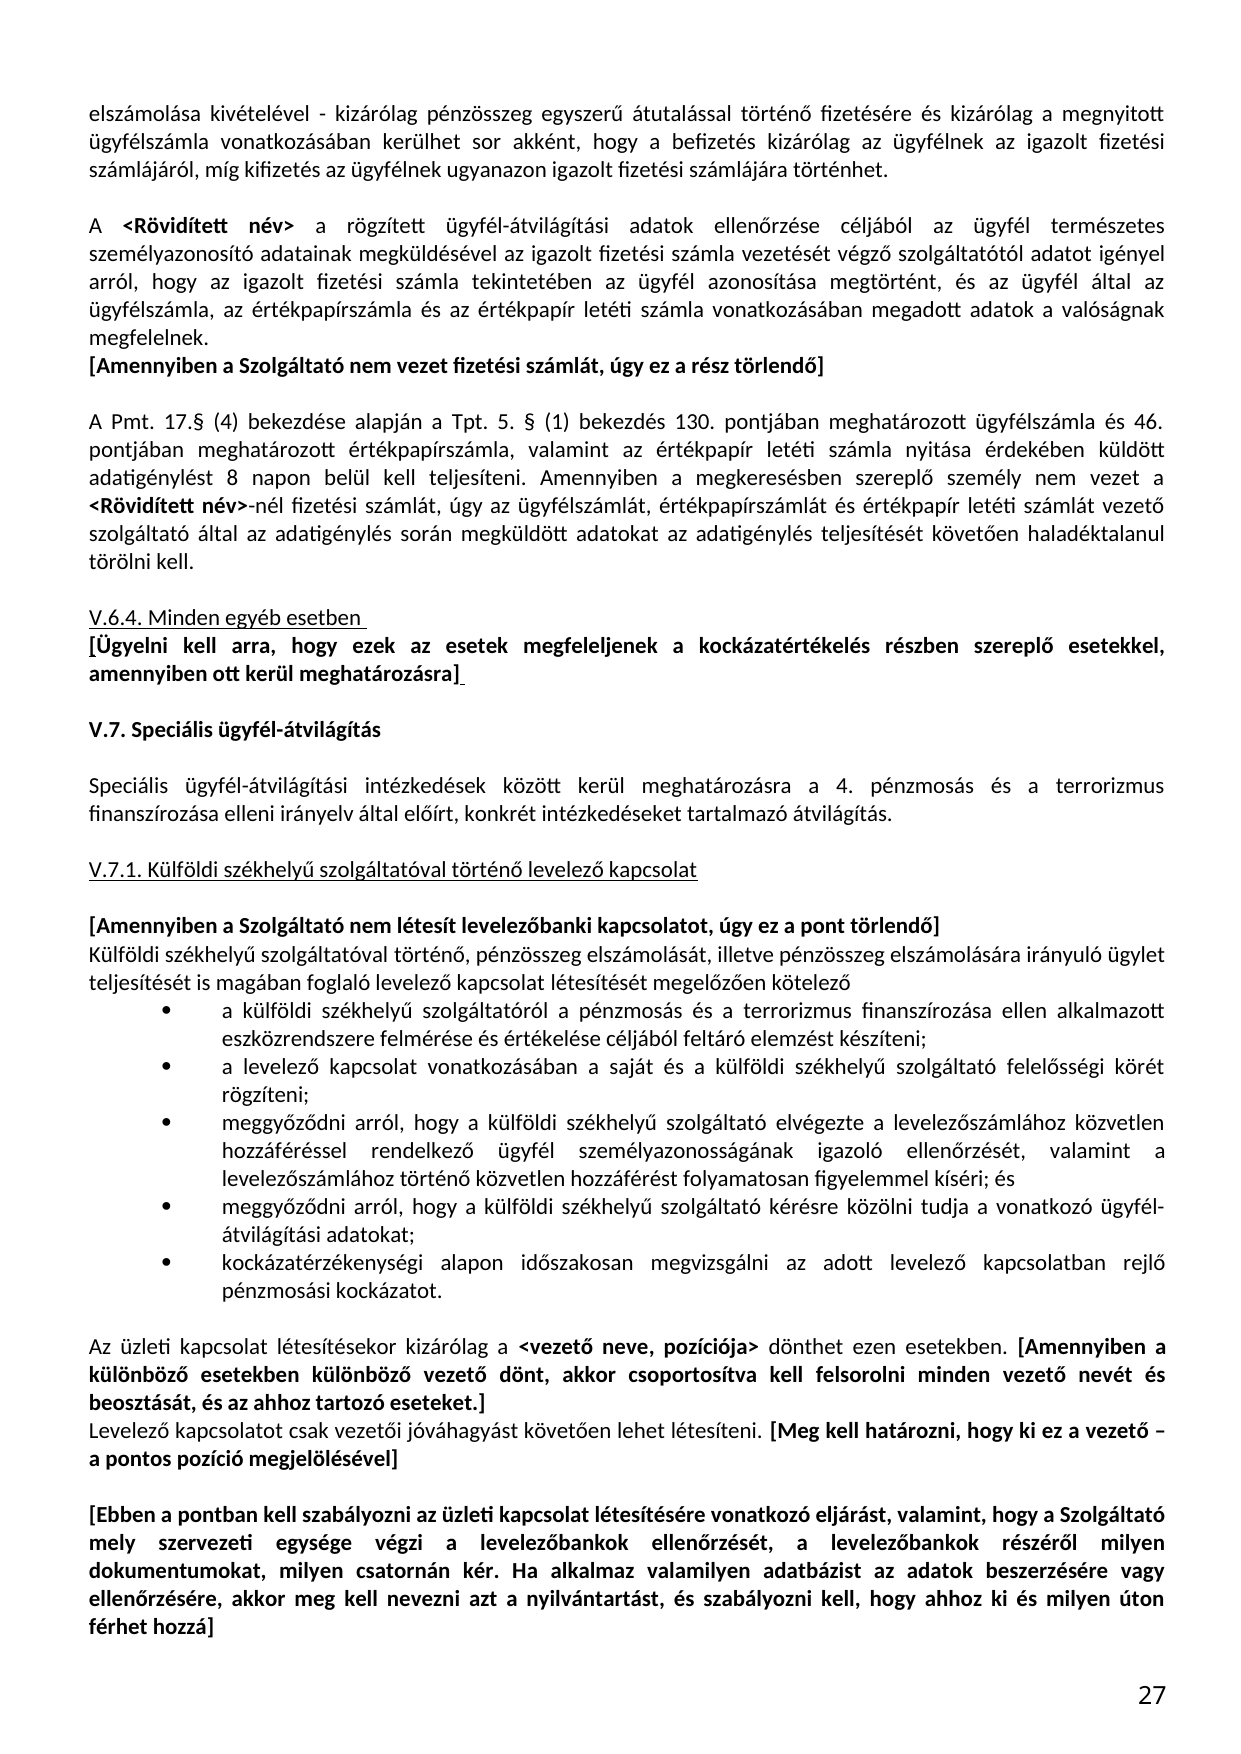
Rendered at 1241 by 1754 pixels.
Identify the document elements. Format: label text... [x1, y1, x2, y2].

text [Amennyiben a Szolgáltató nem vezet fizetési számlát, úgy ez a rész törlendő] [89, 351, 1166, 379]
subtitle V.7.1. Külföldi székhelyű szolgáltatóval történő levelező kapcsolat [89, 856, 1166, 884]
list kockázatérzékenységi alapon időszakosan megvizsgálni az adott levelező kapcsolatban rejlő pénzmosási kockázatot. [162, 1248, 1166, 1304]
text A <Rövidített név> a rögzített ügyfél-átvilágítási adatok ellenőrzése céljából az ügyfél természetes személyazonosító adatainak megküldésével az igazolt fizetési számla vezetését végző szolgáltatótól adatot igényel arról, hogy az igazolt fizetési számla tekintetében az ügyfél azonosítása megtörtént, és az ügyfél által az ügyfélszámla, az értékpapírszámla és az értékpapír letéti számla vonatkozásában megadott adatok a valóságnak megfelelnek. [89, 211, 1166, 351]
list meggyőződni arról, hogy a külföldi székhelyű szolgáltató elvégezte a levelezőszámlához közvetlen hozzáféréssel rendelkező ügyfél személyazonosságának igazoló ellenőrzését, valamint a levelezőszámlához történő közvetlen hozzáférést folyamatosan figyelemmel kíséri; és [162, 1108, 1166, 1192]
text Levelező kapcsolatot csak vezetői jóváhagyást követően lehet létesíteni. [Meg kell határozni, hogy ki ez a vezető – a pontos pozíció megjelölésével] [89, 1416, 1166, 1472]
subtitle V.7. Speciális ügyfél-átvilágítás [89, 716, 1166, 743]
text [Ebben a pontban kell szabályozni az üzleti kapcsolat létesítésére vonatkozó eljárást, valamint, hogy a Szolgáltató mely szervezeti egysége végzi a levelezőbankok ellenőrzését, a levelezőbankok részéről milyen dokumentumokat, milyen csatornán kér. Ha alkalmaz valamilyen adatbázist az adatok beszerzésére vagy ellenőrzésére, akkor meg kell nevezni azt a nyilvántartást, és szabályozni kell, hogy ahhoz ki és milyen úton férhet hozzá] [89, 1500, 1166, 1640]
subtitle V.6.4. Minden egyéb esetben [89, 603, 1166, 631]
text [Amennyiben a Szolgáltató nem létesít levelezőbanki kapcsolatot, úgy ez a pont törlendő] [89, 912, 1158, 940]
text [Ügyelni kell arra, hogy ezek az esetek megfeleljenek a kockázatértékelés részben szereplő esetekkel, amennyiben ott kerül meghatározásra] [89, 631, 1166, 687]
list a külföldi székhelyű szolgáltatóról a pénzmosás és a terrorizmus finanszírozása ellen alkalmazott eszközrendszere felmérése és értékelése céljából feltáró elemzést készíteni; [162, 996, 1166, 1052]
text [89, 99, 1166, 183]
text Külföldi székhelyű szolgáltatóval történő, pénzösszeg elszámolását, illetve pénzösszeg elszámolására irányuló ügylet teljesítését is magában foglaló levelező kapcsolat létesítését megelőzően kötelező [89, 940, 1166, 996]
list a levelező kapcsolat vonatkozásában a saját és a külföldi székhelyű szolgáltató felelősségi körét rögzíteni; [162, 1052, 1166, 1108]
list meggyőződni arról, hogy a külföldi székhelyű szolgáltató kérésre közölni tudja a vonatkozó ügyfél-átvilágítási adatokat; [162, 1192, 1166, 1248]
text Speciális ügyfél-átvilágítási intézkedések között kerül meghatározásra a 4. pénzmosás és a terrorizmus finanszírozása elleni irányelv által előírt, konkrét intézkedéseket tartalmazó átvilágítás. [89, 772, 1166, 828]
text Az üzleti kapcsolat létesítésekor kizárólag a <vezető neve, pozíciója> dönthet ezen esetekben. [Amennyiben a különböző esetekben különböző vezető dönt, akkor csoportosítva kell felsorolni minden vezető nevét és beosztását, és az ahhoz tartozó eseteket.] [89, 1332, 1166, 1416]
text A Pmt. 17.§ (4) bekezdése alapján a Tpt. 5. § (1) bekezdés 130. pontjában meghatározott ügyfélszámla és 46. pontjában meghatározott értékpapírszámla, valamint az értékpapír letéti számla nyitása érdekében küldött adatigénylést 8 napon belül kell teljesíteni. Amennyiben a megkeresésben szereplő személy nem vezet a <Rövidített név>-nél fizetési számlát, úgy az ügyfélszámlát, értékpapírszámlát és értékpapír letéti számlát vezető szolgáltató által az adatigénylés során megküldött adatokat az adatigénylés teljesítését követően haladéktalanul törölni kell. [89, 407, 1166, 575]
